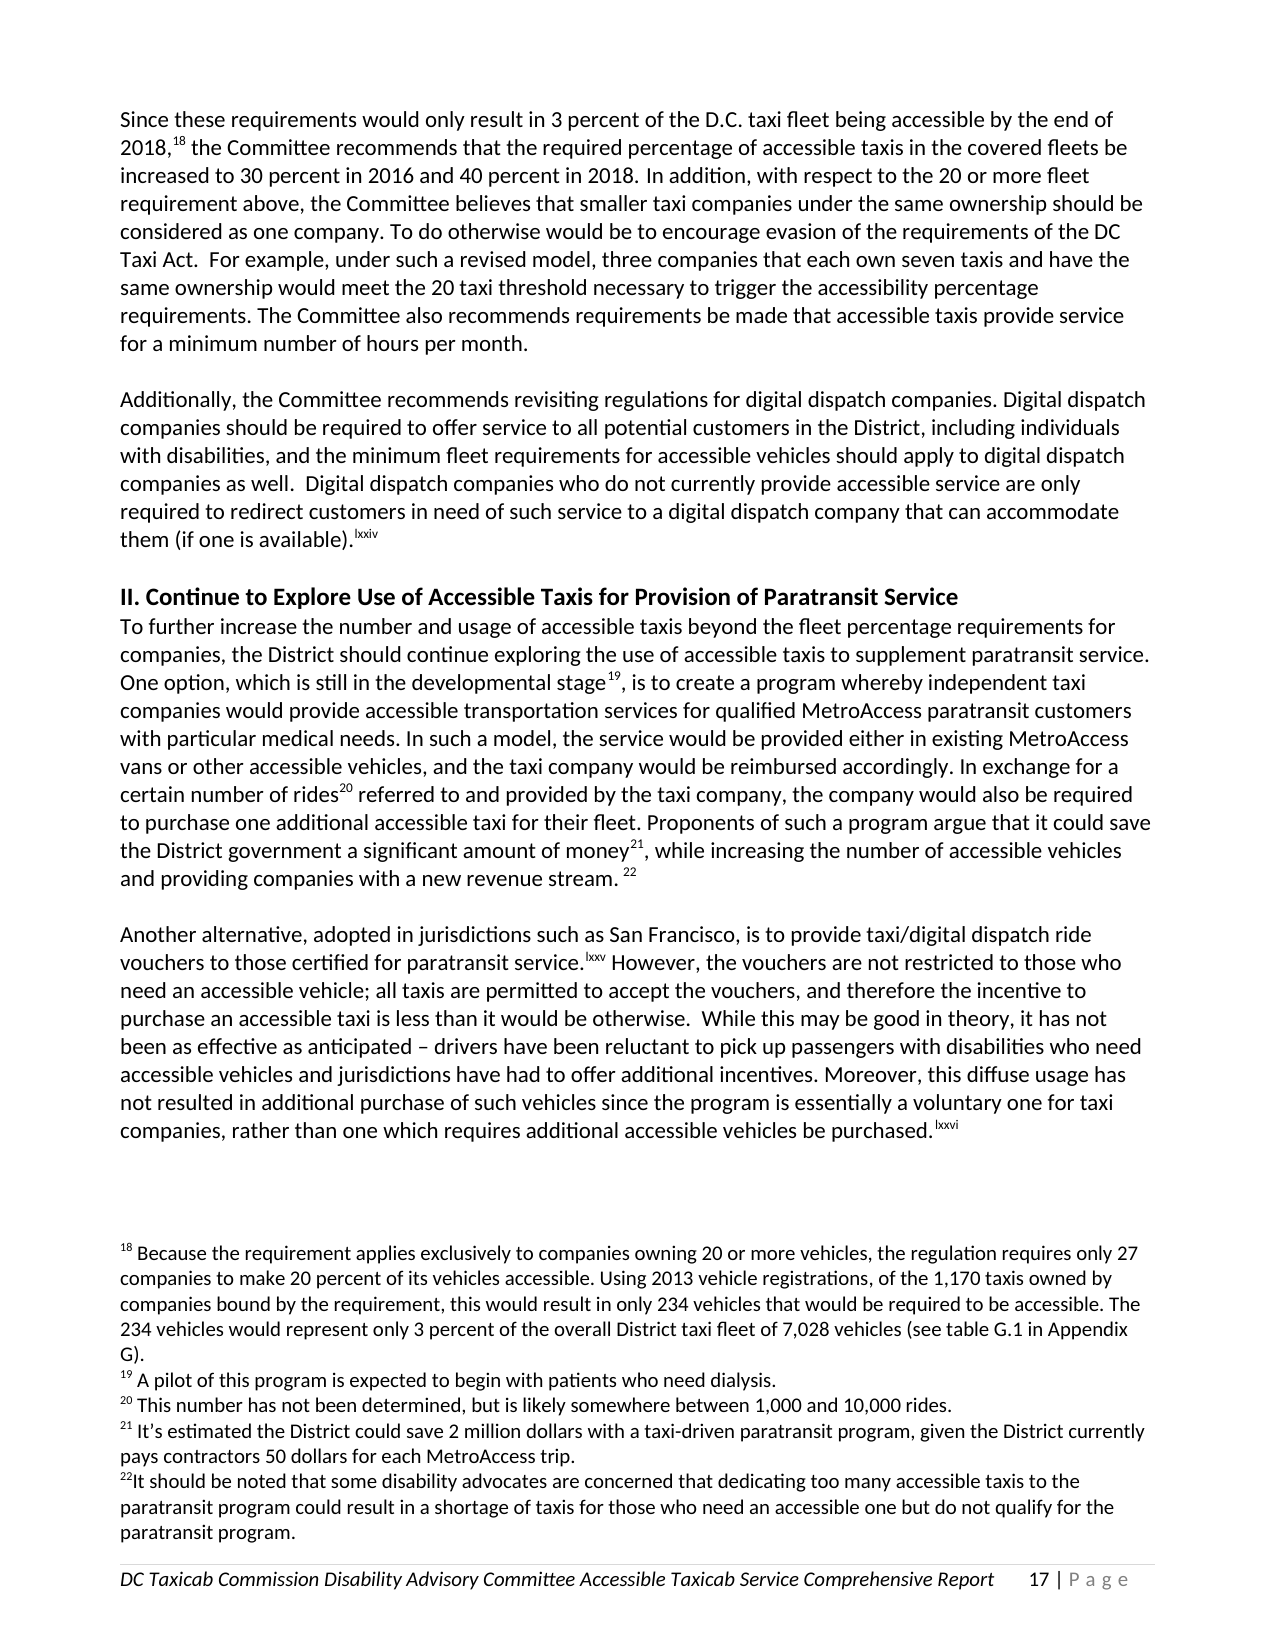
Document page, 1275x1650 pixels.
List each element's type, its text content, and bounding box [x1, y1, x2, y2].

text Since these requirements would only result in 3 percent of the D.C. taxi fleet being accessible by the end of 2018, the Committee recommends that the required percentage of accessible taxis in the covered fleets be increased to 30 percent in 2016 and 40 percent in 2018. In addition, with respect to the 20 or more fleet requirement above, the Committee believes that smaller taxi companies under the same ownership should be considered as one company. To do otherwise would be to encourage evasion of the requirements of the DC Taxi Act. For example, under such a revised model, three companies that each own seven taxis and have the same ownership would meet the 20 taxi threshold necessary to trigger the accessibility percentage requirements. The Committee also recommends requirements be made that accessible taxis provide service for a minimum number of hours per month. [120, 105, 1155, 357]
text Additionally, the Committee recommends revisiting regulations for digital dispatch companies. Digital dispatch companies should be required to offer service to all potential customers in the District, including individuals with disabilities, and the minimum fleet requirements for accessible vehicles should apply to digital dispatch companies as well. Digital dispatch companies who do not currently provide accessible service are only required to redirect customers in need of such service to a digital dispatch company that can accommodate them (if one is available). [120, 385, 1155, 553]
text Another alternative, adopted in jurisdictions such as San Francisco, is to provide taxi/digital dispatch ride vouchers to those certified for paratransit service. However, the vouchers are not restricted to those who need an accessible vehicle; all taxis are permitted to accept the vouchers, and therefore the incentive to purchase an accessible taxi is less than it would be otherwise. While this may be good in theory, it has not been as effective as anticipated – drivers have been reluctant to pick up passengers with disabilities who need accessible vehicles and jurisdictions have had to offer additional incentives. Moreover, this diffuse usage has not resulted in additional purchase of such vehicles since the program is essentially a voluntary one for taxi companies, rather than one which requires additional accessible vehicles be purchased. [120, 920, 1155, 1144]
text To further increase the number and usage of accessible taxis beyond the fleet percentage requirements for companies, the District should continue exploring the use of accessible taxis to supplement paratransit service. One option, which is still in the developmental stage, is to create a program whereby independent taxi companies would provide accessible transportation services for qualified MetroAccess paratransit customers with particular medical needs. In such a model, the service would be provided either in existing MetroAccess vans or other accessible vehicles, and the taxi company would be reimbursed accordingly. In exchange for a certain number of rides referred to and provided by the taxi company, the company would also be required to purchase one additional accessible taxi for their fleet. Proponents of such a program argue that it could save the District government a significant amount of money, while increasing the number of accessible vehicles and providing companies with a new revenue stream. [120, 612, 1155, 892]
text II. Continue to Explore Use of Accessible Taxis for Provision of Paratransit Service [120, 581, 1155, 612]
